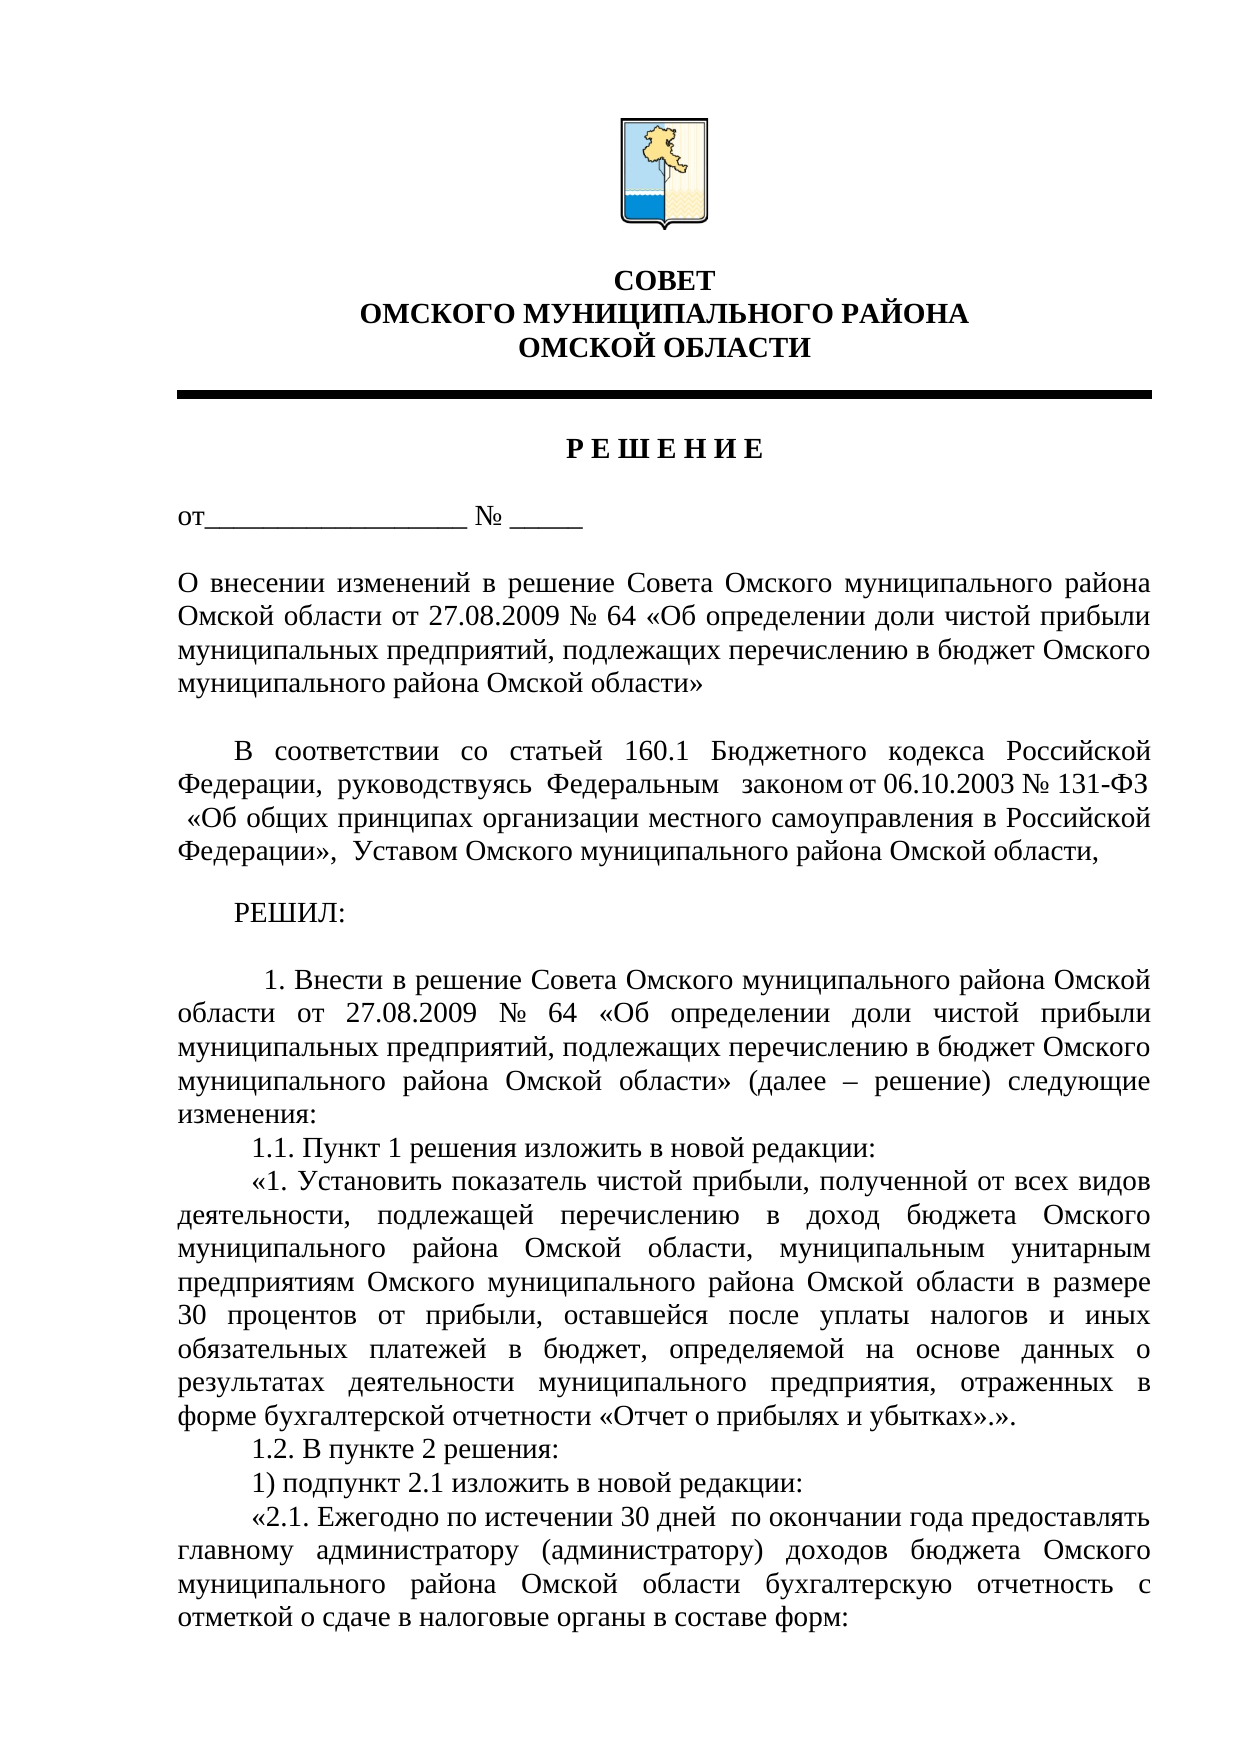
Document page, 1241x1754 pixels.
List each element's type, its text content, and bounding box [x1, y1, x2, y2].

text 1.1. Пункт 1 решения изложить в новой редакции: [177, 1130, 1152, 1163]
text 1) подпункт 2.1 изложить в новой редакции: [177, 1465, 1152, 1499]
text ОМСКОГО МУНИЦИПАЛЬНОГО РАЙОНА [177, 297, 1152, 330]
text «2.1. Ежегодно по истечении 30 дней по окончании года предоставлять главному администратору (администратору) доходов бюджета Омского муниципального района Омской области бухгалтерскую отчетность с отметкой о сдаче в налоговые органы в составе форм: [177, 1499, 1152, 1633]
text 1.2. В пункте 2 решения: [177, 1432, 1152, 1465]
text Р Е Ш Е Н И Е [177, 431, 1152, 464]
text от__________________ № _____ [177, 498, 1152, 531]
text «1. Установить показатель чистой прибыли, полученной от всех видов деятельности, подлежащей перечислению в доход бюджета Омского муниципального района Омской области, муниципальным унитарным предприятиям Омского муниципального района Омской области в размере 30 процентов от прибыли, оставшейся после уплаты налогов и иных обязательных платежей в бюджет, определяемой на основе данных о результатах деятельности муниципального предприятия, отраженных в форме бухгалтерской отчетности «Отчет о прибылях и убытках».». [177, 1163, 1152, 1432]
text 1. Внести в решение Совета Омского муниципального района Омской области от 27.08.2009 № 64 «Об определении доли чистой прибыли муниципальных предприятий, подлежащих перечислению в бюджет Омского муниципального района Омской области» (далее – решение) следующие изменения: [177, 962, 1152, 1130]
text РЕШИЛ: [177, 895, 1152, 928]
text ОМСКОЙ ОБЛАСТИ [177, 330, 1152, 364]
picture [620, 118, 709, 230]
text О внесении изменений в решение Совета Омского муниципального района Омской области от 27.08.2009 № 64 «Об определении доли чистой прибыли муниципальных предприятий, подлежащих перечислению в бюджет Омского муниципального района Омской области» [177, 565, 1152, 699]
text В соответствии со статьей 160.1 Бюджетного кодекса Российской Федерации, руководствуясь Федеральным законом от 06.10.2003 № 131-ФЗ [177, 733, 1152, 800]
text СОВЕТ [177, 263, 1152, 297]
text «Об общих принципах организации местного самоуправления в Российской Федерации», Уставом Омского муниципального района Омской области, [177, 800, 1152, 867]
